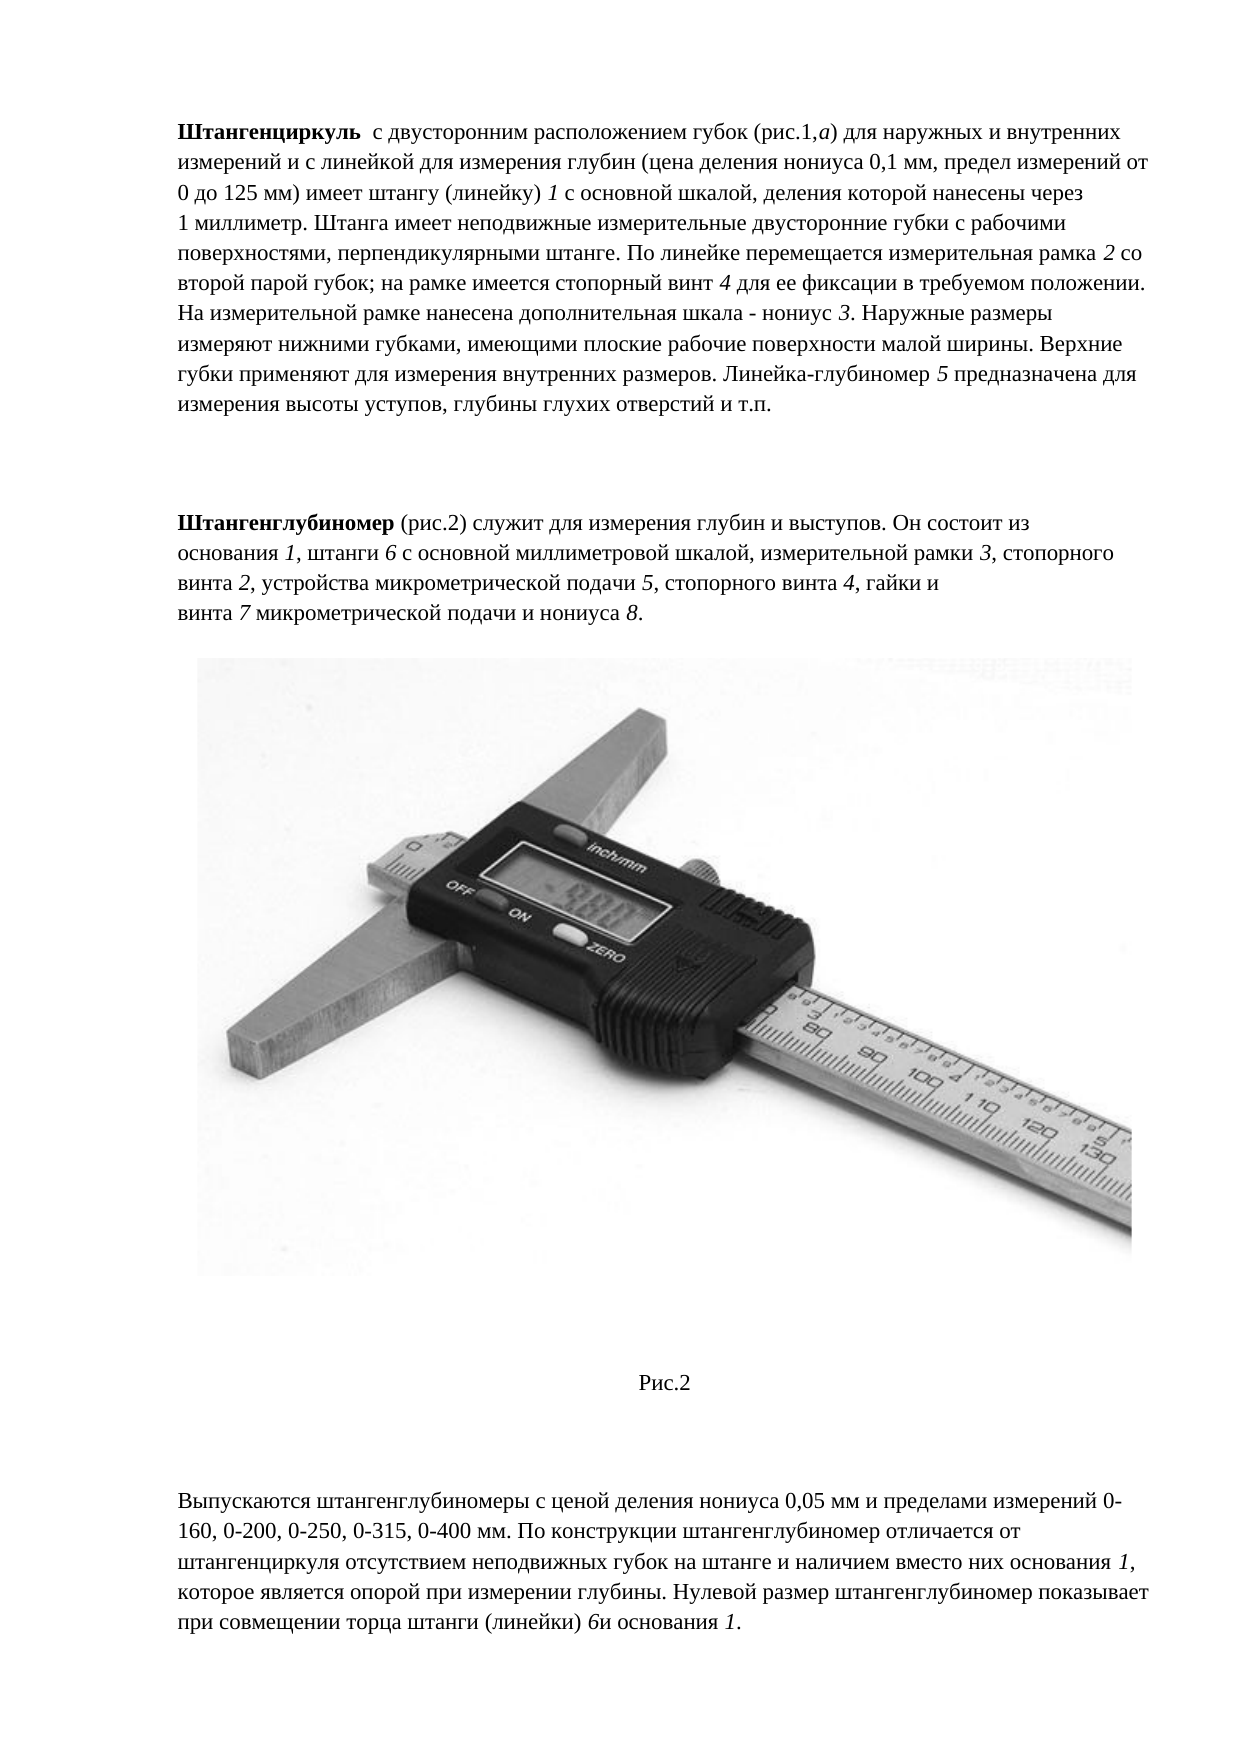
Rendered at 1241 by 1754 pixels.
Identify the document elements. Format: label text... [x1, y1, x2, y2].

text Рис.2 [177, 1369, 1152, 1395]
text Штангенглубиномер (рис.2) служит для измерения глубин и выступов. Он состоит из основания 1, штанги 6 с основной миллиметровой шкалой, измерительной рамки 3, стопорного винта 2, устройства микрометрической подачи 5, стопорного винта 4, гайки и винта 7 микрометрической подачи и нониуса 8. [177, 509, 1152, 626]
text Штангенциркуль с двусторонним расположением губок (рис.1,а) для наружных и внутренних измерений и с линейкой для измерения глубин (цена деления нониуса 0,1 мм, предел измерений от 0 до 125 мм) имеет штангу (линейку) 1 с основной шкалой, деления которой нанесены через 1 миллиметр. Штанга имеет неподвижные измерительные двусторонние губки с рабочими поверхностями, перпендикулярными штанге. По линейке перемещается измерительная рамка 2 со второй парой губок; на рамке имеется стопорный винт 4 для ее фиксации в требуемом положении. На измерительной рамке нанесена дополнительная шкала - нониус 3. Наружные размеры измеряют нижними губками, имеющими плоские рабочие поверхности малой ширины. Верхние губки применяют для измерения внутренних размеров. Линейка-глубиномер 5 предназначена для измерения высоты уступов, глубины глухих отверстий и т.п. [177, 118, 1152, 416]
text Выпускаются штангенглубиномеры с ценой деления нониуса 0,05 мм и пределами измерений 0-160, 0-200, 0-250, 0-315, 0-400 мм. По конструкции штангенглубиномер отличается от штангенциркуля отсутствием неподвижных губок на штанге и наличием вместо них основания 1, которое является опорой при измерении глубины. Нулевой размер штангенглубиномер показывает при совмещении торца штанги (линейки) 6и основания 1. [177, 1487, 1152, 1634]
picture [197, 658, 1132, 1276]
